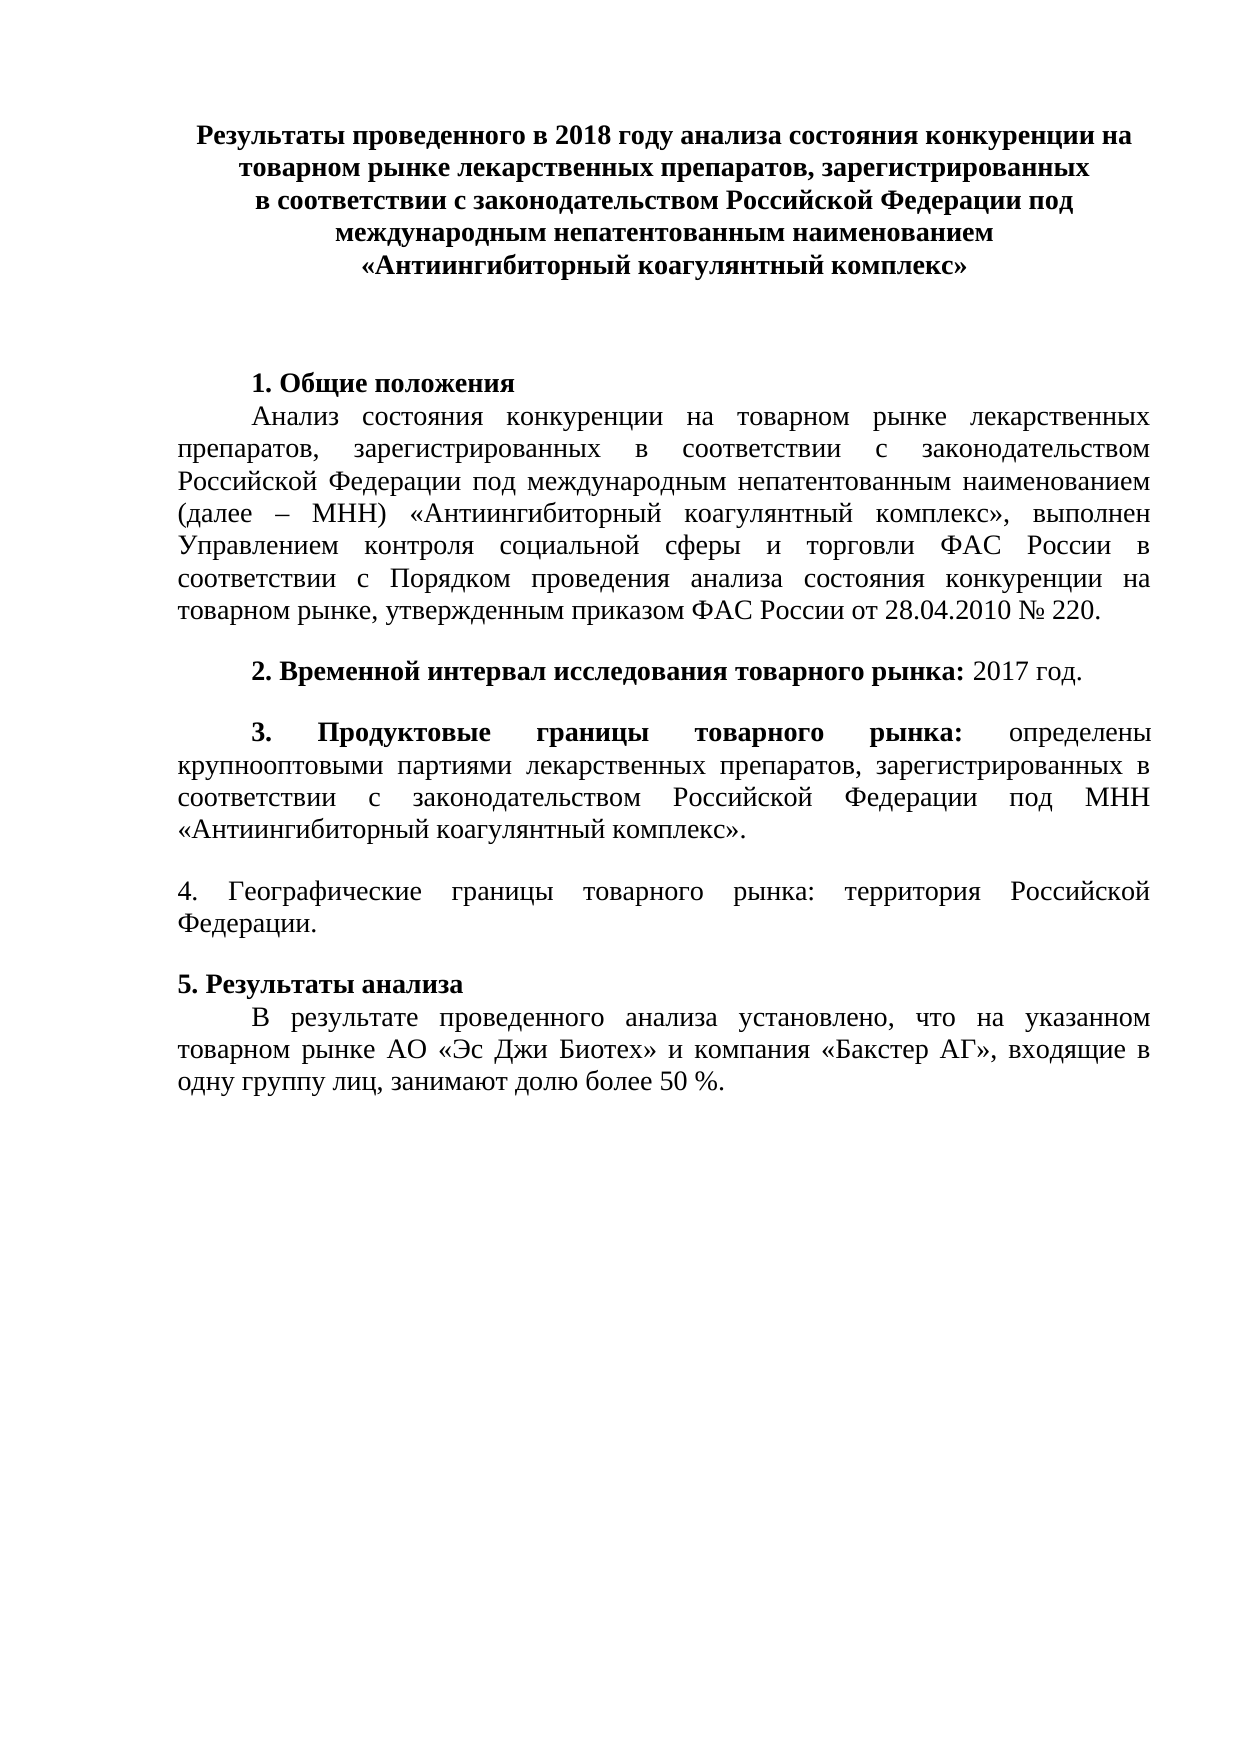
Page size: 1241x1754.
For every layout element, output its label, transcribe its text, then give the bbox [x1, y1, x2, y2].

text 4. Географические границы товарного рынка: территория Российской Федерации. [177, 874, 1152, 938]
text 3. Продуктовые границы товарного рынка: определены крупнооптовыми партиями лекарственных препаратов, зарегистрированных в соответствии с законодательством Российской Федерации под МНН «Антиингибиторный коагулянтный комплекс». [177, 715, 1152, 845]
text В результате проведенного анализа установлено, что на указанном товарном рынке АО «Эс Джи Биотех» и компания «Бакстер АГ», входящие в одну группу лиц, занимают долю более 50 %. [177, 1000, 1152, 1097]
text 5. Результаты анализа [177, 967, 1152, 1000]
text в соответствии с законодательством Российской Федерации под международным непатентованным наименованием [177, 183, 1152, 248]
text 1. Общие положения [177, 366, 1152, 399]
text Анализ состояния конкуренции на товарном рынке лекарственных препаратов, зарегистрированных в соответствии с законодательством Российской Федерации под международным непатентованным наименованием (далее – МНН) «Антиингибиторный коагулянтный комплекс», выполнен Управлением контроля социальной сферы и торговли ФАС России в соответствии с Порядком проведения анализа состояния конкуренции на товарном рынке, утвержденным приказом ФАС России от 28.04.2010 № 220. [177, 399, 1152, 626]
text Результаты проведенного в 2018 году анализа состояния конкуренции на товарном рынке лекарственных препаратов, зарегистрированных [177, 118, 1152, 183]
text 2. Временной интервал исследования товарного рынка: 2017 год. [177, 654, 1152, 687]
text «Антиингибиторный коагулянтный комплекс» [177, 248, 1152, 280]
